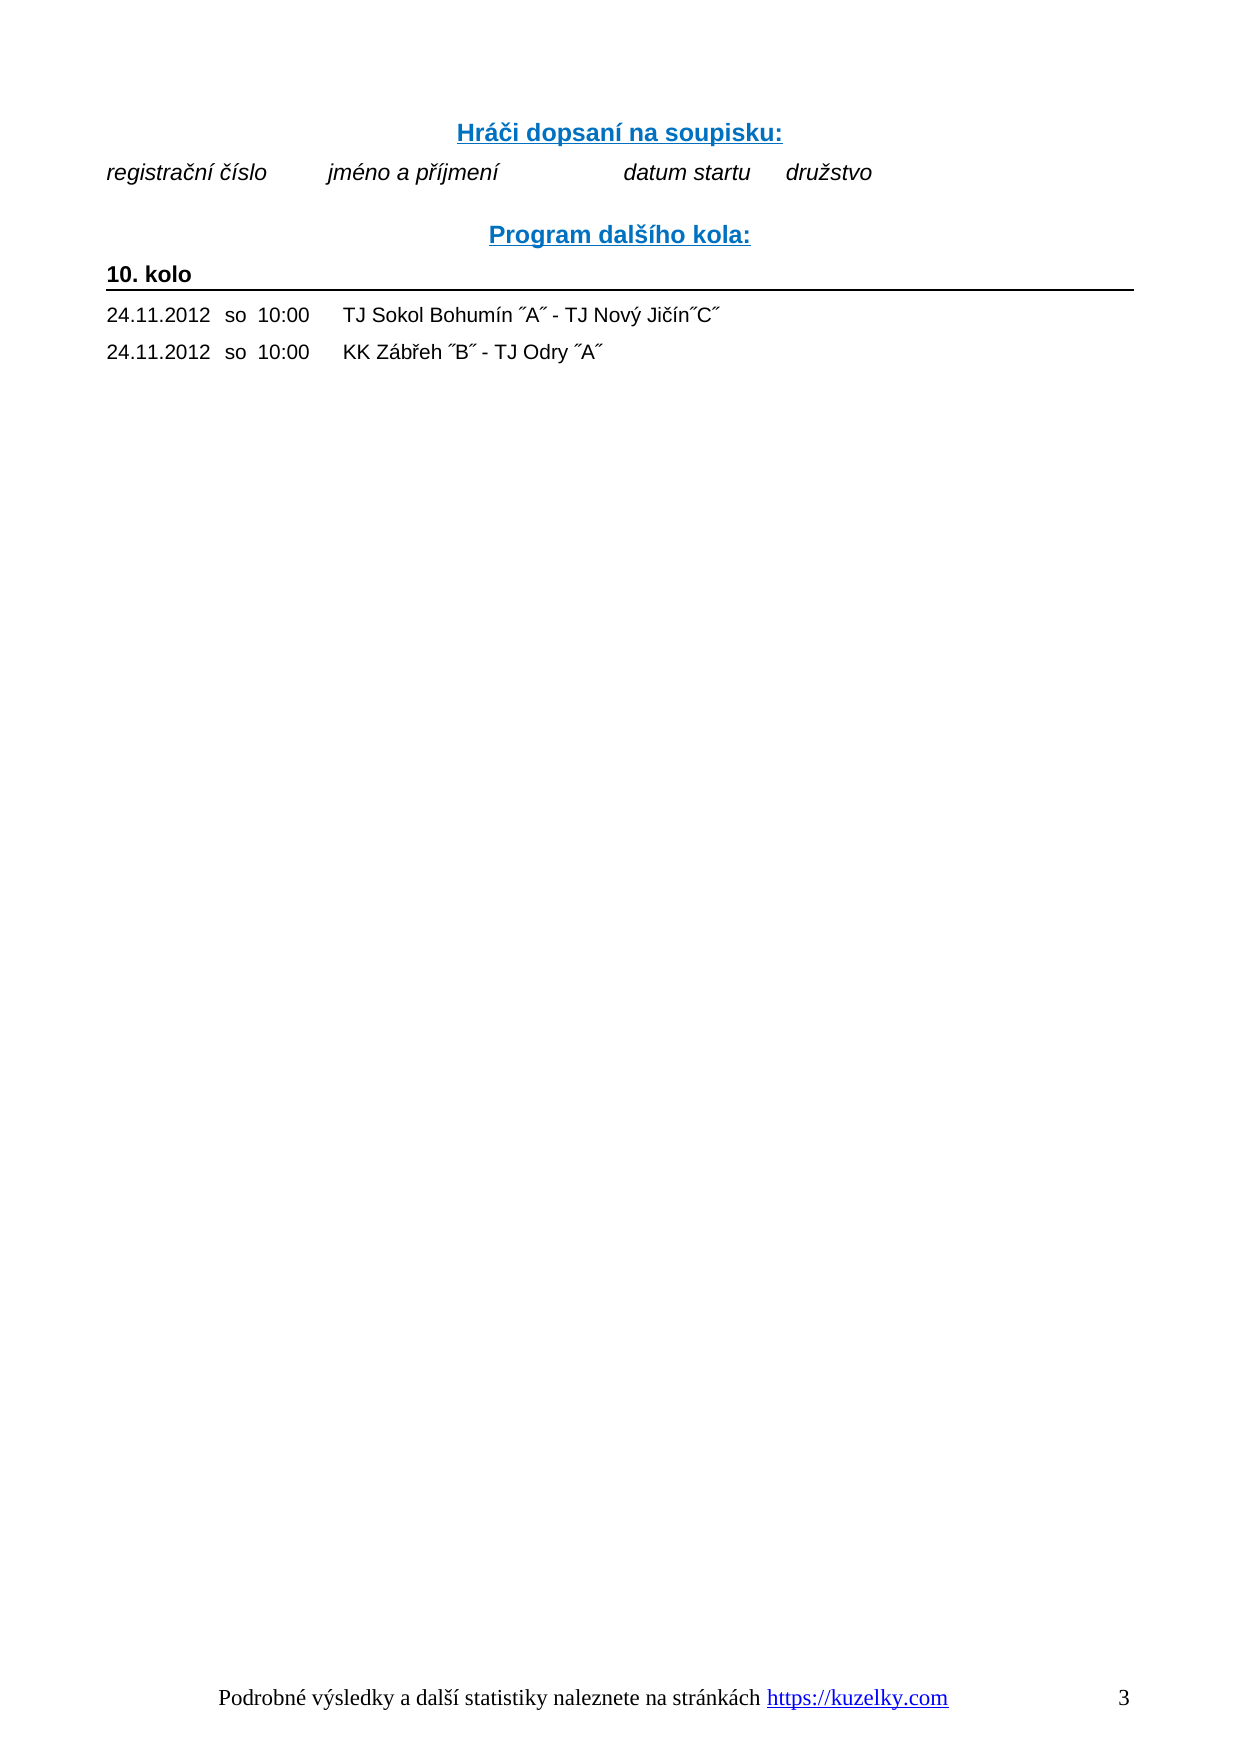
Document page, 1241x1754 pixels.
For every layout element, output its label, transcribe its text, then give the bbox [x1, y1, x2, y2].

text registrační číslo jméno a příjmení datum startu družstvo [106, 159, 1134, 186]
text Program dalšího kola: [94, 220, 1145, 248]
text 24.11.2012 so 10:00 TJ Sokol Bohumín ˝A˝ - TJ Nový Jičín˝C˝ [106, 303, 1134, 327]
text 10. kolo [106, 261, 1134, 289]
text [94, 118, 1145, 147]
text 24.11.2012 so 10:00 KK Zábřeh ˝B˝ - TJ Odry ˝A˝ [106, 339, 1134, 363]
